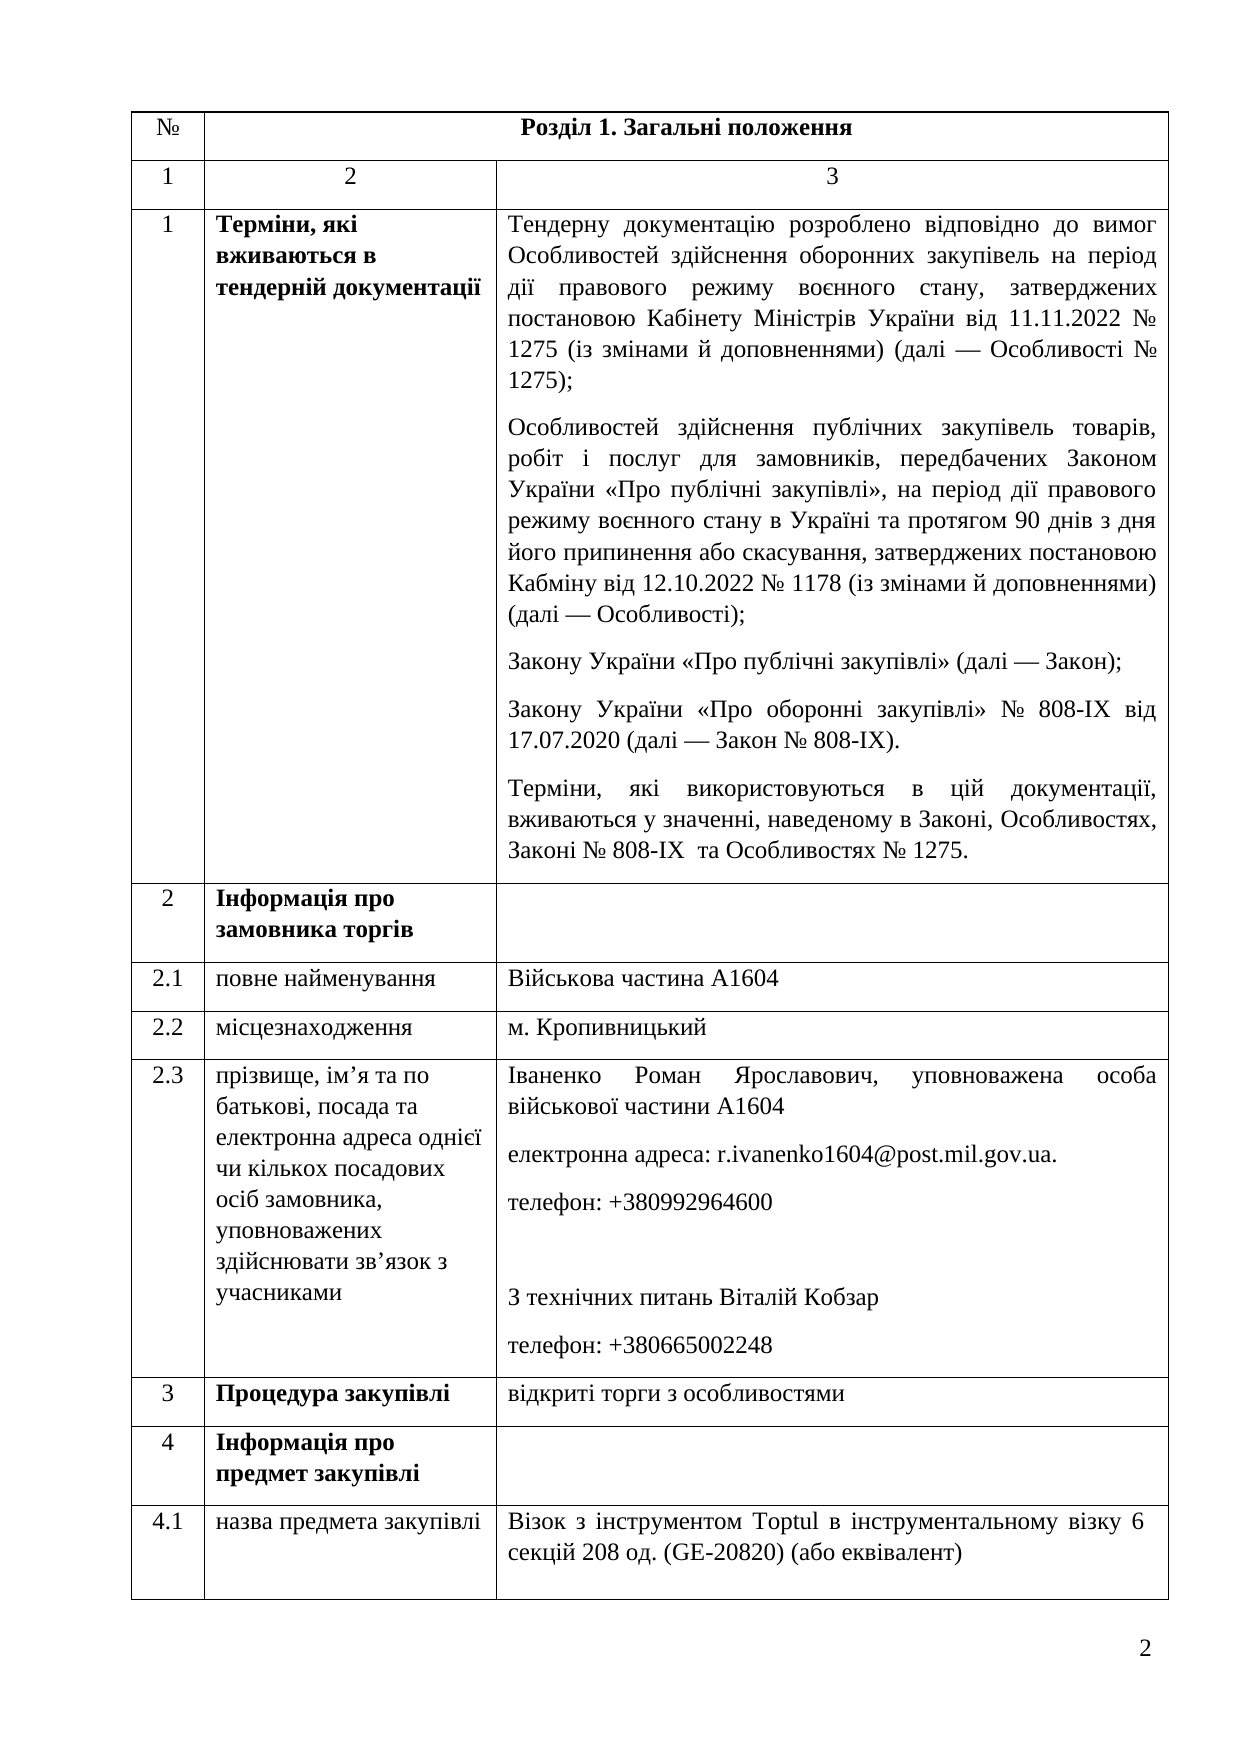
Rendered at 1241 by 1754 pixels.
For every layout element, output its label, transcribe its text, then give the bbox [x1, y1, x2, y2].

table_cell повне найменування [205, 963, 496, 1011]
table_cell Іваненко Роман Ярославович, уповноважена особа військової частини А1604 електронна адреса: r.ivanenko1604@post.mil.gov.ua. телефон: +380992964600 З технічних питань Віталій Кобзар телефон: +380665002248 [497, 1060, 1168, 1377]
table_cell Інформація про предмет закупівлі [205, 1427, 496, 1505]
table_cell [205, 1506, 496, 1599]
table_cell прізвище, ім’я та по батькові, посада та електронна адреса однієї чи кількох посадових осіб замовника, уповноважених здійснювати зв’язок з учасниками [205, 1060, 496, 1377]
table_cell 2.1 [132, 963, 204, 1011]
table_cell 4 [132, 1427, 204, 1505]
table_header Розділ 1. Загальні положення [205, 113, 1168, 160]
table_cell [497, 884, 1168, 962]
table_cell відкриті торги з особливостями [497, 1378, 1168, 1426]
table_cell 4.1 [132, 1506, 204, 1599]
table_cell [497, 1506, 1168, 1599]
table_cell 1 [132, 161, 204, 208]
table_header № [132, 113, 204, 160]
table_cell місцезнаходження [205, 1012, 496, 1059]
table_cell Інформація про замовника торгів [205, 884, 496, 962]
table_cell Процедура закупівлі [205, 1378, 496, 1426]
table_cell Військова частина А1604 [497, 963, 1168, 1011]
table_cell [497, 1427, 1168, 1505]
table_cell 2.2 [132, 1012, 204, 1059]
table_cell 2.3 [132, 1060, 204, 1377]
table_cell Терміни, які вживаються в тендерній документації [205, 210, 496, 882]
table_cell Тендерну документацію розроблено відповідно до вимог Особливостей здійснення оборонних закупівель на період дії правового режиму воєнного стану, затверджених постановою Кабінету Міністрів України від 11.11.2022 № 1275 (із змінами й доповненнями) (далі — Особливості № 1275); Особливостей здійснення публічних закупівель товарів, робіт і послуг для замовників, передбачених Законом України «Про публічні закупівлі», на період дії правового режиму воєнного стану в Україні та протягом 90 днів з дня його припинення або скасування, затверджених постановою Кабміну від 12.10.2022 № 1178 (із змінами й доповненнями) (далі — Особливості); Закону України «Про публічні закупівлі» (далі — Закон); Закону України «Про оборонні закупівлі» № 808-IX від 17.07.2020 (далі — Закон № 808-IX). Терміни, які використовуються в цій документації, вживаються у значенні, наведеному в Законі, Особливостях, Законі № 808-IX та Особливостях № 1275. [497, 210, 1168, 882]
table_cell 2 [132, 884, 204, 962]
table_cell 3 [497, 161, 1168, 208]
table_cell 2 [205, 161, 496, 208]
table_cell м. Кропивницький [497, 1012, 1168, 1059]
table_cell 1 [132, 210, 204, 882]
table_cell 3 [132, 1378, 204, 1426]
